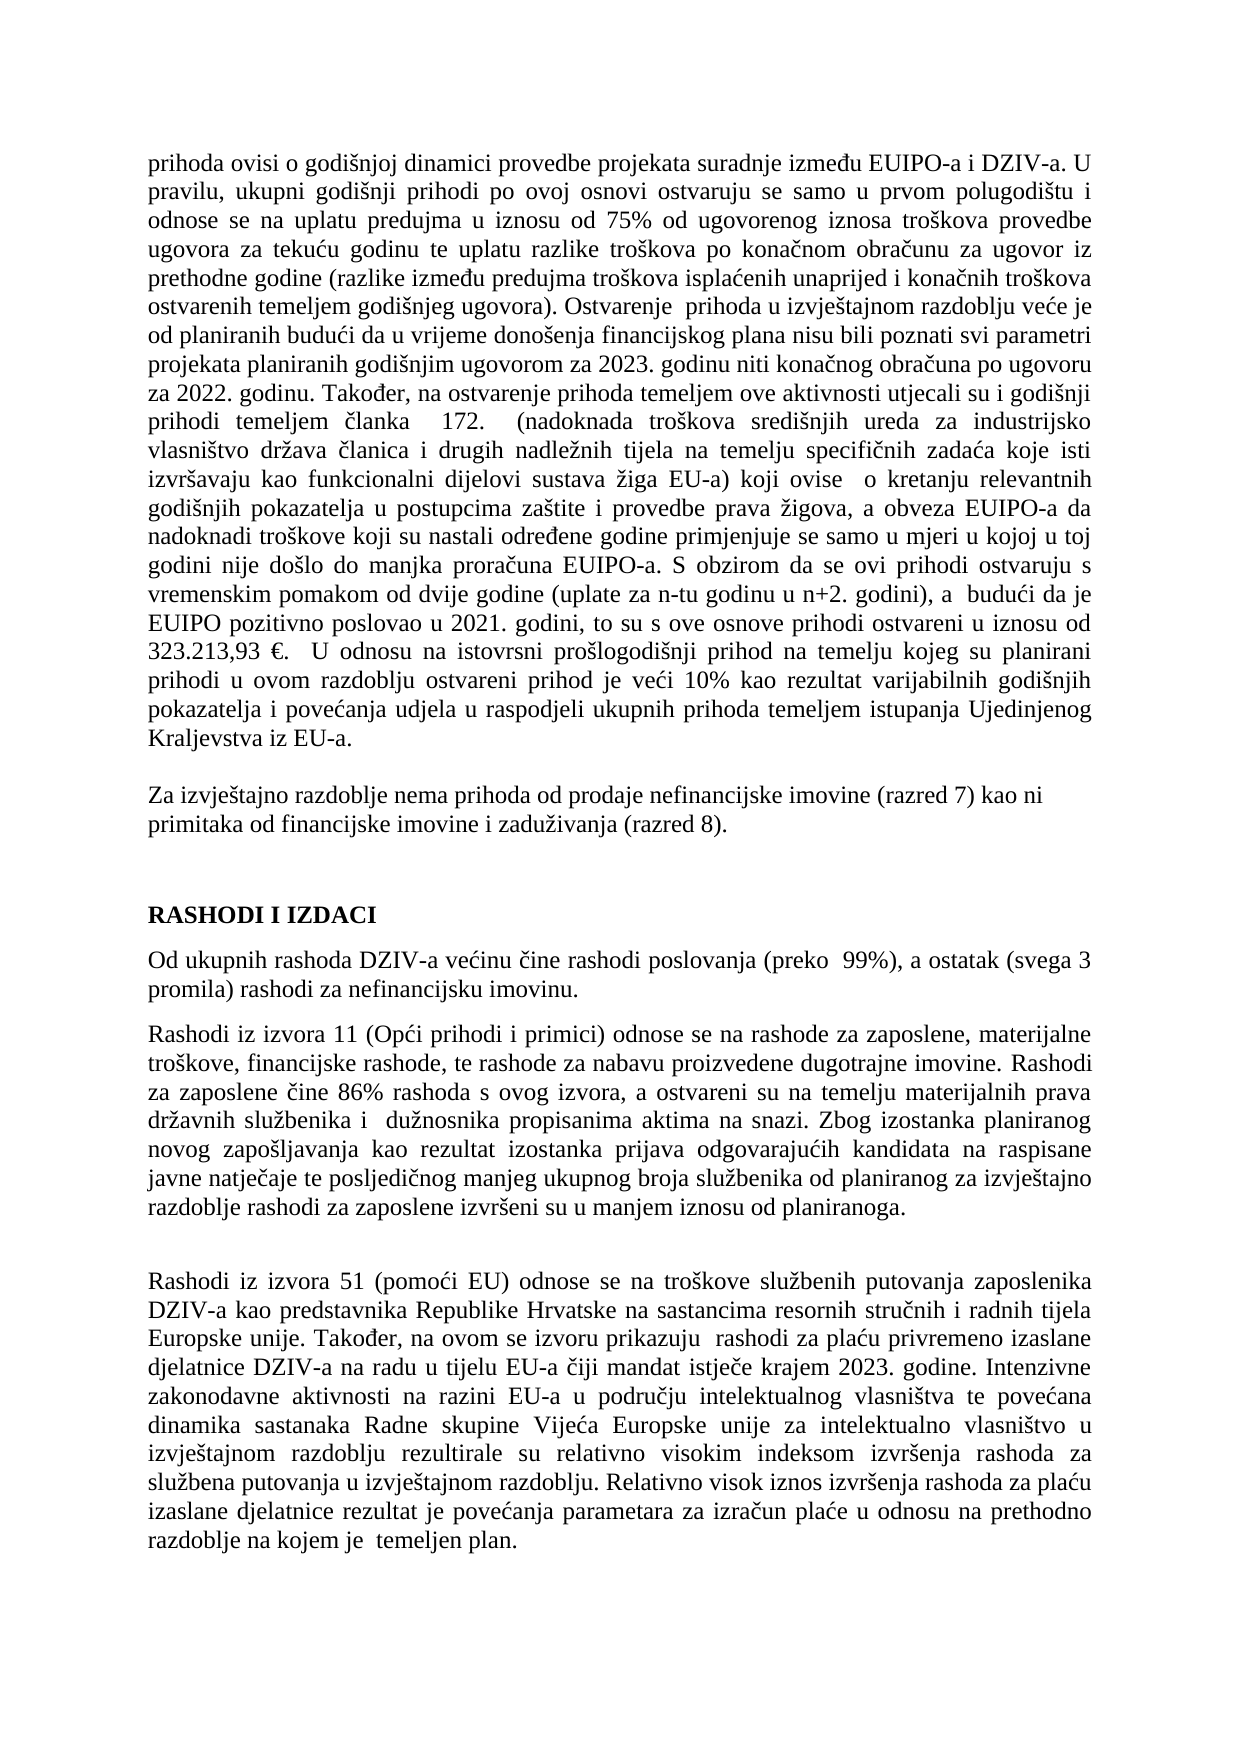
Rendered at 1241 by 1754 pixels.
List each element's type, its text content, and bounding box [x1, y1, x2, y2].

text Rashodi iz izvora 11 (Opći prihodi i primici) odnose se na rashode za zaposlene, materijalne troškove, financijske rashode, te rashode za nabavu proizvedene dugotrajne imovine. Rashodi za zaposlene čine 86% rashoda s ovog izvora, a ostvareni su na temelju materijalnih prava državnih službenika i dužnosnika propisanima aktima na snazi. Zbog izostanka planiranog novog zapošljavanja kao rezultat izostanka prijava odgovarajućih kandidata na raspisane javne natječaje te posljedičnog manjeg ukupnog broja službenika od planiranog za izvještajno razdoblje rashodi za zaposlene izvršeni su u manjem iznosu od planiranoga. [148, 1019, 1093, 1221]
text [148, 148, 1093, 751]
text Rashodi iz izvora 51 (pomoći EU) odnose se na troškove službenih putovanja zaposlenika DZIV-a kao predstavnika Republike Hrvatske na sastancima resornih stručnih i radnih tijela Europske unije. Također, na ovom se izvoru prikazuju rashodi za plaću privremeno izaslane djelatnice DZIV-a na radu u tijelu EU-a čiji mandat istječe krajem 2023. godine. Intenzivne zakonodavne aktivnosti na razini EU-a u području intelektualnog vlasništva te povećana dinamika sastanaka Radne skupine Vijeća Europske unije za intelektualno vlasništvo u izvještajnom razdoblju rezultirale su relativno visokim indeksom izvršenja rashoda za službena putovanja u izvještajnom razdoblju. Relativno visok iznos izvršenja rashoda za plaću izaslane djelatnice rezultat je povećanja parametara za izračun plaće u odnosu na prethodno razdoblje na kojem je temeljen plan. [148, 1266, 1093, 1553]
text Za izvještajno razdoblje nema prihoda od prodaje nefinancijske imovine (razred 7) kao ni primitaka od financijske imovine i zaduživanja (razred 8). [148, 780, 1093, 838]
text RASHODI I IZDACI [148, 900, 1093, 928]
text Od ukupnih rashoda DZIV-a većinu čine rashodi poslovanja (preko 99%), a ostatak (svega 3 promila) rashodi za nefinancijsku imovinu. [148, 945, 1093, 1003]
